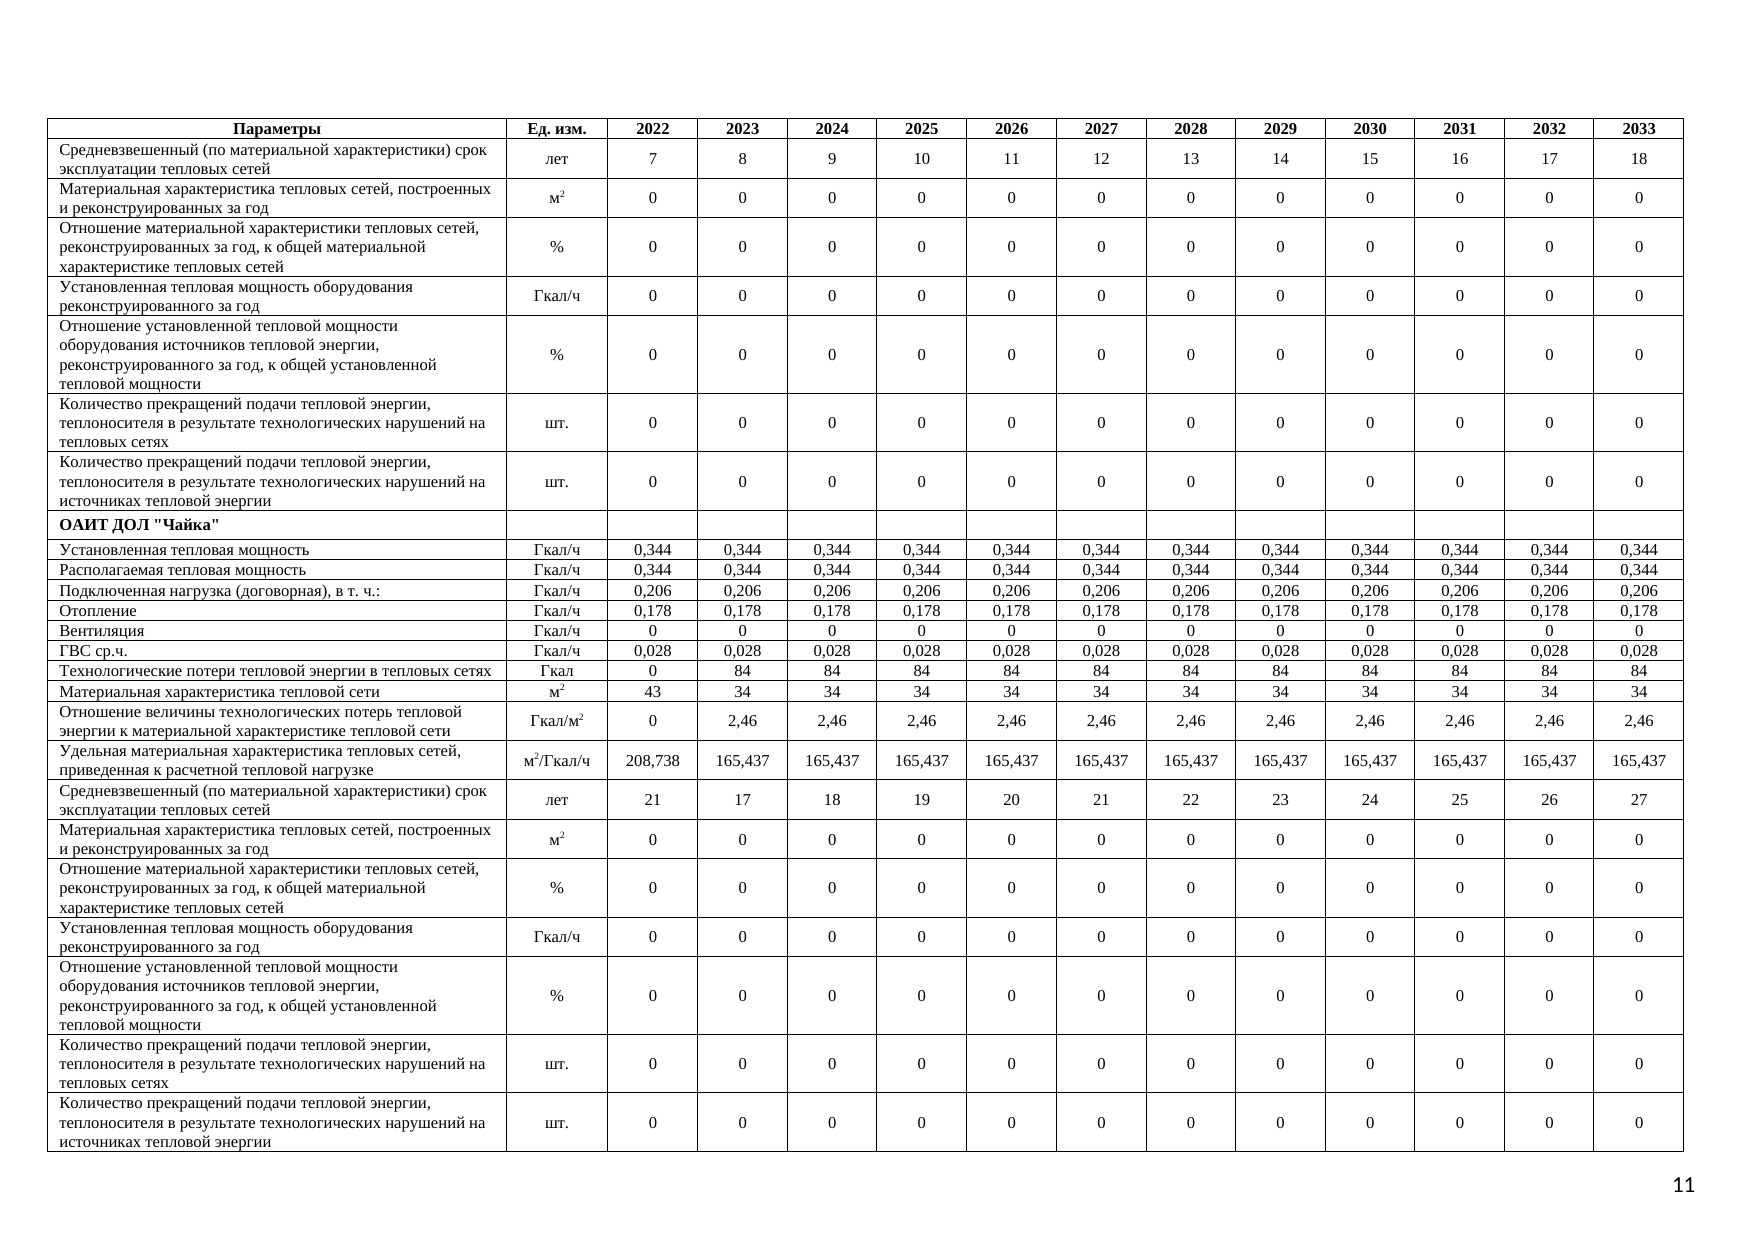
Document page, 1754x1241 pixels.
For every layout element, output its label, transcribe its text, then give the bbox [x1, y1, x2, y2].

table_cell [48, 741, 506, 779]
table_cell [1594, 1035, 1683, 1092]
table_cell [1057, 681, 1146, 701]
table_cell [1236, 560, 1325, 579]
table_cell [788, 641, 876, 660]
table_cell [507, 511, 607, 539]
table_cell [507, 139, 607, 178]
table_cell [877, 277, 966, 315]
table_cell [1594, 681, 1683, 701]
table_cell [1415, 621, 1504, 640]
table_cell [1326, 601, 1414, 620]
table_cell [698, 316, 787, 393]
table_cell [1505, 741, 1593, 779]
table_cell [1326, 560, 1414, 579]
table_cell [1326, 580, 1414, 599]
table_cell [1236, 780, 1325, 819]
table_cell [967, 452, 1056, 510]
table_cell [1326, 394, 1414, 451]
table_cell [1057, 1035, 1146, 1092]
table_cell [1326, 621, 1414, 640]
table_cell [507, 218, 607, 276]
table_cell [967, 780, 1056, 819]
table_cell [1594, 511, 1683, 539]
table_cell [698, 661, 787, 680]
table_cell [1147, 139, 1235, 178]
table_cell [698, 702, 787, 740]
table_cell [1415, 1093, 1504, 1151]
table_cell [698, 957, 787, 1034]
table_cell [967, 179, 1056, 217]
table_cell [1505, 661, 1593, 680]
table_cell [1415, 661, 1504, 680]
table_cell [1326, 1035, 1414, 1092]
table_header 2033 [1594, 119, 1683, 138]
table_header 2023 [698, 119, 787, 138]
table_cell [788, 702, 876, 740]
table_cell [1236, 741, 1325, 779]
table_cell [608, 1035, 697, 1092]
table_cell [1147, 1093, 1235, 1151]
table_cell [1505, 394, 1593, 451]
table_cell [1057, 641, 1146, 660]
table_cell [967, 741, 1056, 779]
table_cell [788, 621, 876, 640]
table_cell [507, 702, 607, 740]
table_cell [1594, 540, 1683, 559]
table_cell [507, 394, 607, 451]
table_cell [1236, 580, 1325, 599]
table_header 2032 [1505, 119, 1593, 138]
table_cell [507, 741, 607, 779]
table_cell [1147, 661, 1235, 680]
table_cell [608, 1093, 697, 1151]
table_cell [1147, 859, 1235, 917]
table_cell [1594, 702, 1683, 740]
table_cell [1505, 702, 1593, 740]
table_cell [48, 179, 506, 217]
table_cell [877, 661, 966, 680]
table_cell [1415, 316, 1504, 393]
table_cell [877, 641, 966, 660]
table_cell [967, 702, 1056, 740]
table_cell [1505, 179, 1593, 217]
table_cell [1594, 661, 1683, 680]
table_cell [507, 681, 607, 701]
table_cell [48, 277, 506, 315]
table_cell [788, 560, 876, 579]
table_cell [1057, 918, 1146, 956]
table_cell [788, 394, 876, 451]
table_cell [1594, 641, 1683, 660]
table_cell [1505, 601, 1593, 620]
table_header 2024 [788, 119, 876, 138]
table_header 2030 [1326, 119, 1414, 138]
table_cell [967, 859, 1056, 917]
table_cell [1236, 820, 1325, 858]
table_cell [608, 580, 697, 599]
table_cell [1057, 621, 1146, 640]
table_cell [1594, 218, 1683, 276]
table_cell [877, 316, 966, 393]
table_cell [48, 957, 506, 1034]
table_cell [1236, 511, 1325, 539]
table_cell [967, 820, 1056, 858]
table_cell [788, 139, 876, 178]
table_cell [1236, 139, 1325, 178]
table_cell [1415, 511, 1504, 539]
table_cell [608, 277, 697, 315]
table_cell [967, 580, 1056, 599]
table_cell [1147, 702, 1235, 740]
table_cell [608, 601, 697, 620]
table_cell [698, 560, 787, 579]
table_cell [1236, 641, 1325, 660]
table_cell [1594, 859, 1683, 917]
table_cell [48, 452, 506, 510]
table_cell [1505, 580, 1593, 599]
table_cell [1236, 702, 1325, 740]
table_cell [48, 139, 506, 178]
table_header Ед. изм. [507, 119, 607, 138]
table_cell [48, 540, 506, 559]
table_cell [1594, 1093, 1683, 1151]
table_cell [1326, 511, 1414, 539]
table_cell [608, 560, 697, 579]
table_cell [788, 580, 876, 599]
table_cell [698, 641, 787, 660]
table_header 2031 [1415, 119, 1504, 138]
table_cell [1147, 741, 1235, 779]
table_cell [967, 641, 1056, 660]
table_header Параметры [48, 119, 506, 138]
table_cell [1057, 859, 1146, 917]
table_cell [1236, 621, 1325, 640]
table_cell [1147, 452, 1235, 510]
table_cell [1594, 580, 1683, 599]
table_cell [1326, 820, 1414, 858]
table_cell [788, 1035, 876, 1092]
table_header 2026 [967, 119, 1056, 138]
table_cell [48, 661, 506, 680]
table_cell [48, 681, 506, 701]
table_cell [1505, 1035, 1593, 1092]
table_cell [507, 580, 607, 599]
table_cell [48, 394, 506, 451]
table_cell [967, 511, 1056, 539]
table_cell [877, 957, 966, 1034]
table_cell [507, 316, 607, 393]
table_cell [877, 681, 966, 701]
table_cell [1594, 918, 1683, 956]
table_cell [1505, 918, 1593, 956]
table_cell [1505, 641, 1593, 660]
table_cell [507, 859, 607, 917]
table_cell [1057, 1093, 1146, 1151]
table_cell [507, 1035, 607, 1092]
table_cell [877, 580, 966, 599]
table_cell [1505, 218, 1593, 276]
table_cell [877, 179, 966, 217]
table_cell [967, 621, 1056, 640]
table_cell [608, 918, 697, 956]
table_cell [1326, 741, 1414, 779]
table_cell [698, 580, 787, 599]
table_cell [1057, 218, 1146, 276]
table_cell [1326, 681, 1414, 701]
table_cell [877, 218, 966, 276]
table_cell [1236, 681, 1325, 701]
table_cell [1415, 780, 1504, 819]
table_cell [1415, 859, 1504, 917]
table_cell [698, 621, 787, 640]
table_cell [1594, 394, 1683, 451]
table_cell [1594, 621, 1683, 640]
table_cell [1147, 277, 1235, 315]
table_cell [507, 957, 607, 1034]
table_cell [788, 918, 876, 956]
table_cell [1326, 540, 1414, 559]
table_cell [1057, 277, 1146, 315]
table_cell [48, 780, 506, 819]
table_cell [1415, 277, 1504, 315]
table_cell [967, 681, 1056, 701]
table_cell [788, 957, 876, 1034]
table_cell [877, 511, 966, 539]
table_header 2028 [1147, 119, 1235, 138]
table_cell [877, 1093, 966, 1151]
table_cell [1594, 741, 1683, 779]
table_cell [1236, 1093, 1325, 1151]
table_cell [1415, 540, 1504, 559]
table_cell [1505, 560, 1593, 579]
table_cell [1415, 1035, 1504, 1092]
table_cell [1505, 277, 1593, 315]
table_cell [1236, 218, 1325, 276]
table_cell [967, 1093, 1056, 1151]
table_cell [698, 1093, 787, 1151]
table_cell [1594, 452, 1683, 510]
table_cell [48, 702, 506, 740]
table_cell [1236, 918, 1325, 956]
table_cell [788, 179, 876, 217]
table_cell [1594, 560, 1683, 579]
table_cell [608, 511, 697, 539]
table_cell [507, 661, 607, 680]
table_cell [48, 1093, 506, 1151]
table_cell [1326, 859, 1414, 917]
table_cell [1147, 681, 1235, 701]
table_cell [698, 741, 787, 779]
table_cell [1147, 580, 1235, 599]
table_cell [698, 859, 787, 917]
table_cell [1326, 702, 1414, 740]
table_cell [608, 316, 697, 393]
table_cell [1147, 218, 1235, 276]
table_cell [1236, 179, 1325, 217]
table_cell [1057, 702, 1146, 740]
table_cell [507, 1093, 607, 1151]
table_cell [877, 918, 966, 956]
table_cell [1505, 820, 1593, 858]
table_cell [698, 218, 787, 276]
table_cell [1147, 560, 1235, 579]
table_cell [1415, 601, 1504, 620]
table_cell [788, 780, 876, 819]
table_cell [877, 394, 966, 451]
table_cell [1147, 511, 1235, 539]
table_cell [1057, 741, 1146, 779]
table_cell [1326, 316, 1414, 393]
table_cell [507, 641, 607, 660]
table_header 2027 [1057, 119, 1146, 138]
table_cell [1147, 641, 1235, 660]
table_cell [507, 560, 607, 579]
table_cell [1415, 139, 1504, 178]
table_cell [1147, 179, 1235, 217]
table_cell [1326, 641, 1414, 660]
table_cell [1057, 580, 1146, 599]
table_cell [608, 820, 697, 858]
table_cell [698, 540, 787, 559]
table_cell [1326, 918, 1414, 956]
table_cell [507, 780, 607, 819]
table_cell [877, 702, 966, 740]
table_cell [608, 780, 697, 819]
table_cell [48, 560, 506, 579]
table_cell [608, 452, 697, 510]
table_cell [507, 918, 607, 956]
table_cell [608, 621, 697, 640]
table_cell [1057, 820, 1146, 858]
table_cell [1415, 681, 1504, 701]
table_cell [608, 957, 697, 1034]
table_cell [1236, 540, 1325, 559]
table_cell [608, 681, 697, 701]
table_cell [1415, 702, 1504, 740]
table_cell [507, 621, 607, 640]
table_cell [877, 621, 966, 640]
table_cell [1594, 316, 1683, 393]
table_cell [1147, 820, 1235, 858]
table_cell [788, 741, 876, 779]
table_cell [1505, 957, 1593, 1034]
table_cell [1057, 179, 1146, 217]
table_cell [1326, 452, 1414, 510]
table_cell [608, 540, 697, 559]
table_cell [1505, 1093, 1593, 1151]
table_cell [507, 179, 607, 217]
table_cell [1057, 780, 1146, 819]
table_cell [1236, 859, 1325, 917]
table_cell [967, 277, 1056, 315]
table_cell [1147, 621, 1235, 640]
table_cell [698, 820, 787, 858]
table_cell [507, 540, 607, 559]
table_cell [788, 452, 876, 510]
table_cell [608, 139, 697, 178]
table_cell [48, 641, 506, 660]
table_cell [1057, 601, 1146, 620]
table_header 2022 [608, 119, 697, 138]
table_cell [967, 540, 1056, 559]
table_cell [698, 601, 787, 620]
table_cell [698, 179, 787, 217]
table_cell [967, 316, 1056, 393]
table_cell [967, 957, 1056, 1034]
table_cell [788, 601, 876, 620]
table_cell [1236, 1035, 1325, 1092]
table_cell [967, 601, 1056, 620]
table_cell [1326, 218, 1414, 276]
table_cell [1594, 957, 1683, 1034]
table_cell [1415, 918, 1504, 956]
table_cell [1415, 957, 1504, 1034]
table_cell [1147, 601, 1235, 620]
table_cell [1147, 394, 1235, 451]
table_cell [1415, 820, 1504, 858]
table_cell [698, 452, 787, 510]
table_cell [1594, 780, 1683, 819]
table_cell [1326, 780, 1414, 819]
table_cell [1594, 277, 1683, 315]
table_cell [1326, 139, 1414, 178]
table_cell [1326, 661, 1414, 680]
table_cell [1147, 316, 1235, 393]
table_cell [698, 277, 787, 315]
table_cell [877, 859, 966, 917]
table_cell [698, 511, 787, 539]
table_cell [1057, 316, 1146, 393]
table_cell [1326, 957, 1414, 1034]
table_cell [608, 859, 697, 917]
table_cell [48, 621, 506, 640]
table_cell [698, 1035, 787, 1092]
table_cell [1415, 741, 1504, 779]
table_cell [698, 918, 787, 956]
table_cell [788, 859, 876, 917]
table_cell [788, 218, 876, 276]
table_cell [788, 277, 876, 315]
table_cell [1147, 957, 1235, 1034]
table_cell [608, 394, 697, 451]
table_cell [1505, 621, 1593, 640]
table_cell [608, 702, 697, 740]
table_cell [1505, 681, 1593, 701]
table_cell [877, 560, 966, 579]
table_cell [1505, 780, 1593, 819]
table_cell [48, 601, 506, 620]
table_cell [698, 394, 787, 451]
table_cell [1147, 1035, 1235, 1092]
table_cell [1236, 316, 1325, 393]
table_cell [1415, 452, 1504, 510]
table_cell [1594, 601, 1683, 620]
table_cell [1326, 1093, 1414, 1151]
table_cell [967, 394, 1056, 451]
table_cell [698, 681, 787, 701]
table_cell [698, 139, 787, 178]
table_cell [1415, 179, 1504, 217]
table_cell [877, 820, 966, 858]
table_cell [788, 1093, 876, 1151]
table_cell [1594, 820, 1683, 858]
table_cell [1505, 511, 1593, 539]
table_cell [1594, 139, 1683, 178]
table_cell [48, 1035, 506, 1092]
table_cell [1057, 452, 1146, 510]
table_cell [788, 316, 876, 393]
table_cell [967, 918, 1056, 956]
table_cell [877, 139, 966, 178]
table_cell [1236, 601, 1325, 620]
table_header 2029 [1236, 119, 1325, 138]
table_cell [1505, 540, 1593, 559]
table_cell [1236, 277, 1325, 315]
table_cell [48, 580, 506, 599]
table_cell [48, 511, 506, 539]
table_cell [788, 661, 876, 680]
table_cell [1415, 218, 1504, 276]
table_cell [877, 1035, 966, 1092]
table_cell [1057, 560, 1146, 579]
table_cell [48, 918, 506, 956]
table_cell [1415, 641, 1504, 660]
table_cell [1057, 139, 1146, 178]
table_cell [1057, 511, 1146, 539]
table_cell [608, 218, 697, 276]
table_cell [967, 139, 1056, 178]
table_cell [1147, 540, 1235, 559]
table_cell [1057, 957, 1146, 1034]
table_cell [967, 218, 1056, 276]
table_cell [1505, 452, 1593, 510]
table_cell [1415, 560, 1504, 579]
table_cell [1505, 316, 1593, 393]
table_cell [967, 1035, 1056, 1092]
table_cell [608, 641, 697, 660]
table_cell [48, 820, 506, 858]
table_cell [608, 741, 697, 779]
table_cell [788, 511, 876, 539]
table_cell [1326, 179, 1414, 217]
table_header 2025 [877, 119, 966, 138]
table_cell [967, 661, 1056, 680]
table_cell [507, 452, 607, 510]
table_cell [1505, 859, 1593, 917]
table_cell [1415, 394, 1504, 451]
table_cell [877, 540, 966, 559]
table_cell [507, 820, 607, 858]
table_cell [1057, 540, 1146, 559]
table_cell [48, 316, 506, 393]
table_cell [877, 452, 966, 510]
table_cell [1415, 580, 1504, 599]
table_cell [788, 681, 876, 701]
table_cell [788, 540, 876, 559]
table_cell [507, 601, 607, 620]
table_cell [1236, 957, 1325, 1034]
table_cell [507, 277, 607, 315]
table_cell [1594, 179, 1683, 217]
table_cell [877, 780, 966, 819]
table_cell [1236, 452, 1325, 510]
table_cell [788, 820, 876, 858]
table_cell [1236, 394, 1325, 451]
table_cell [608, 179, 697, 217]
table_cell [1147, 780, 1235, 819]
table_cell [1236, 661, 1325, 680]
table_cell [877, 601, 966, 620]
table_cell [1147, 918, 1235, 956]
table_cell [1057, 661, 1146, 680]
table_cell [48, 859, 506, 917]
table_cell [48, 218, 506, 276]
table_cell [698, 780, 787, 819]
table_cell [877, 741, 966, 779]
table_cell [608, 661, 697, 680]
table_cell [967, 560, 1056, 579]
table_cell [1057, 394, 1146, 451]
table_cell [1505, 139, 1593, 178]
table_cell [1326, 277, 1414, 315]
